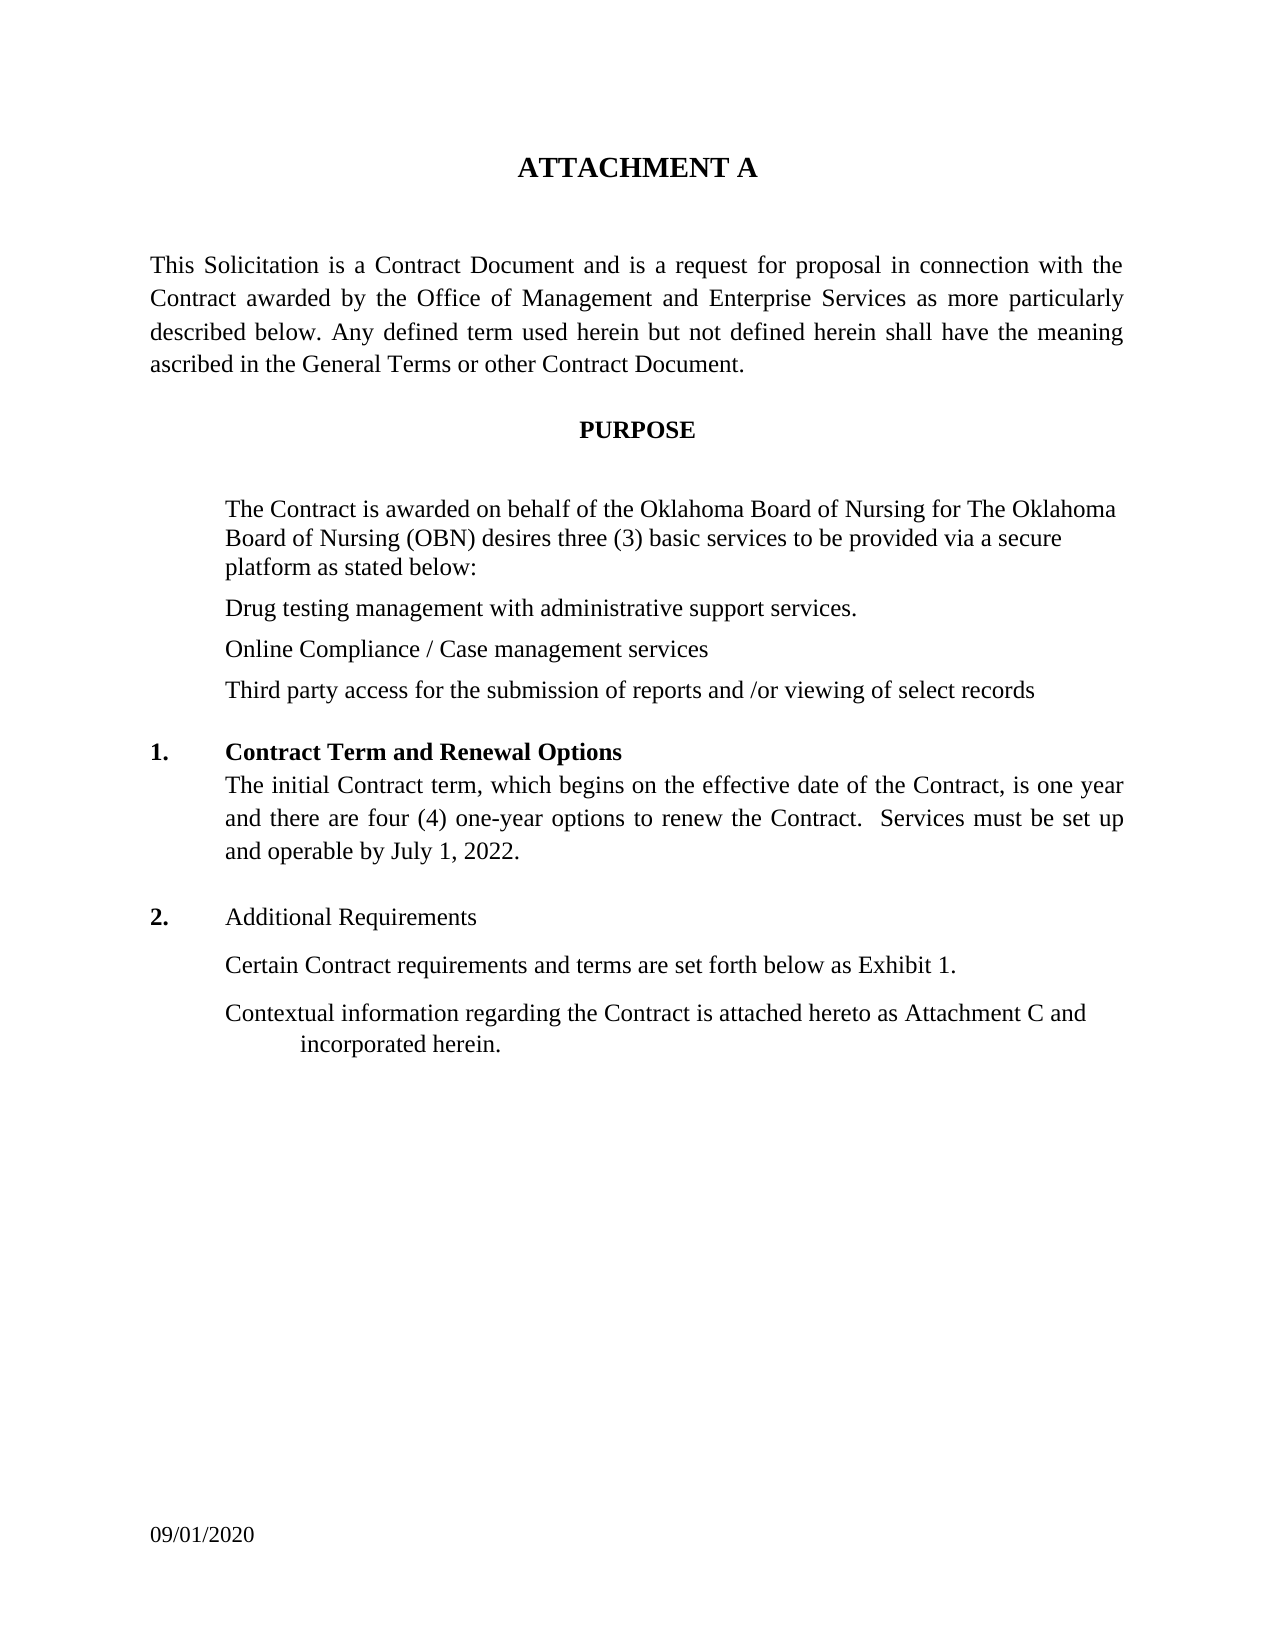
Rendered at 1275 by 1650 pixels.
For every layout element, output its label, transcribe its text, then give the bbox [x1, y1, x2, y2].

subtitle Drug testing management with administrative support services. [225, 593, 1125, 622]
subtitle Online Compliance / Case management services [225, 634, 1125, 663]
subtitle The Contract is awarded on behalf of the Oklahoma Board of Nursing for The Oklahoma Board of Nursing (OBN) desires three (3) basic services to be provided via a secure platform as stated below: [225, 494, 1125, 580]
text PURPOSE [150, 416, 1125, 444]
text The initial Contract term, which begins on the effective date of the Contract, is one year and there are four (4) one-year options to renew the Contract. Services must be set up and operable by July 1, 2022. [225, 770, 1125, 865]
subtitle Third party access for the submission of reports and /or viewing of select records [225, 675, 1125, 704]
text Contextual information regarding the Contract is attached hereto as Attachment C and incorporated herein. [225, 998, 1125, 1057]
text 2. Additional Requirements [150, 902, 1125, 931]
text 1. Contract Term and Renewal Options [150, 737, 1125, 766]
text Certain Contract requirements and terms are set forth below as Exhibit 1. [150, 950, 1125, 979]
text This Solicitation is a Contract Document and is a request for proposal in connection with the Contract awarded by the Office of Management and Enterprise Services as more particularly described below. Any defined term used herein but not defined herein shall have the meaning ascribed in the General Terms or other Contract Document. [150, 251, 1125, 378]
text ATTACHMENT A [150, 150, 1125, 183]
